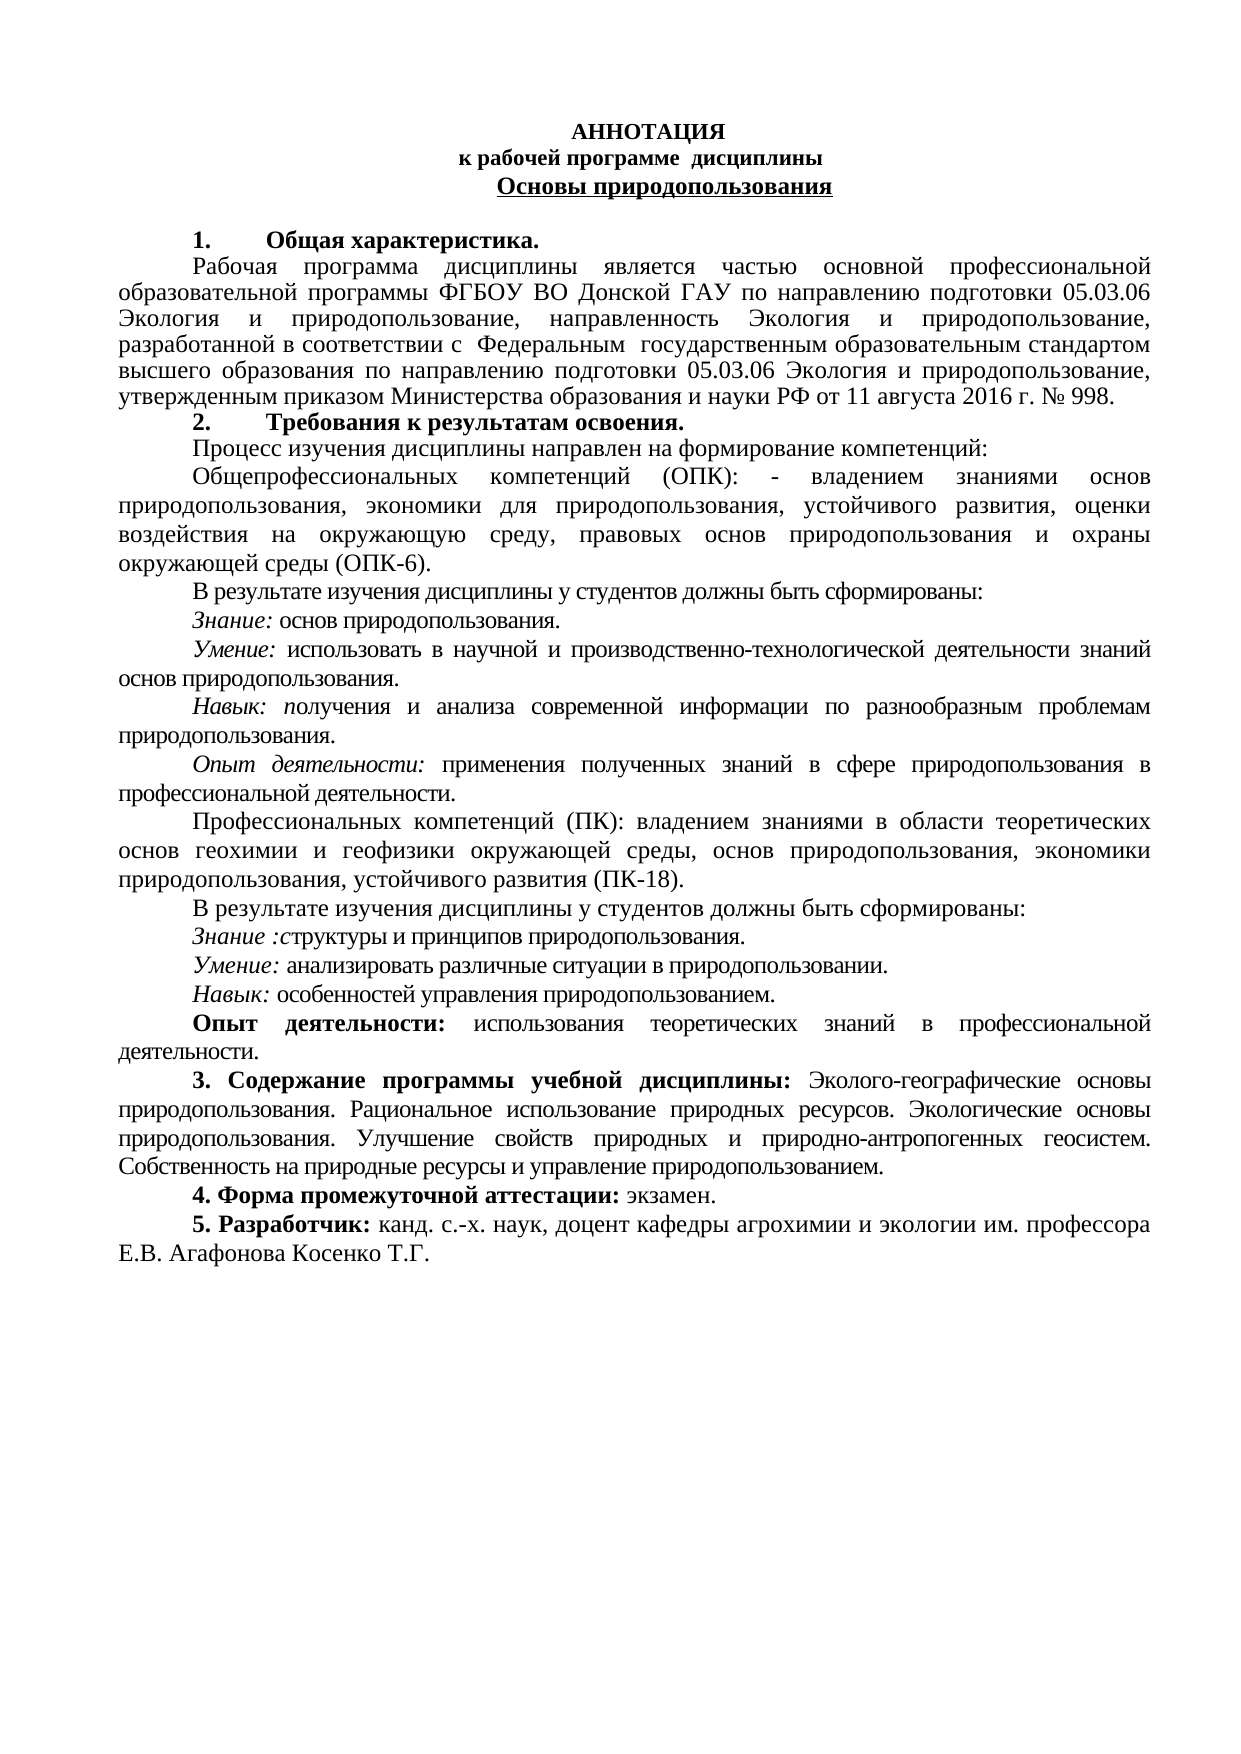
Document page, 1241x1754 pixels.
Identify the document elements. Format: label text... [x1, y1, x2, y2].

text В результате изучения дисциплины у студентов должны быть сформированы: [118, 576, 1152, 605]
text Профессиональных компетенций (ПК): владением знаниями в области теоретических основ геохимии и геофизики окружающей среды, основ природопользования, экономики природопользования, устойчивого развития (ПК-18). [118, 806, 1152, 893]
text 5. Разработчик: канд. с.-х. наук, доцент кафедры агрохимии и экологии им. профессора Е.В. Агафонова Косенко Т.Г. [118, 1209, 1152, 1266]
text АННОТАЦИЯ [130, 118, 1152, 144]
text Общепрофессиональных компетенций (ОПК): - владением знаниями основ природопользования, экономики для природопользования, устойчивого развития, оценки воздействия на окружающую среду, правовых основ природопользования и охраны окружающей среды (ОПК-6). [118, 461, 1152, 576]
text Умение: использовать в научной и производственно-технологической деятельности знаний основ природопользования. [118, 634, 1152, 691]
text Навык: особенностей управления природопользованием. [118, 979, 1152, 1008]
text Опыт деятельности: использования теоретических знаний в профессиональной деятельности. [118, 1008, 1152, 1065]
text Знание: основ природопользования. [118, 605, 1152, 634]
list Общая характеристика. [118, 228, 1152, 254]
text Опыт деятельности: применения полученных знаний в сфере природопользования в профессиональной деятельности. [118, 749, 1152, 806]
text Основы природопользования [118, 171, 1152, 199]
text Рабочая программа дисциплины является частью основной профессиональной образовательной программы ФГБОУ ВО Донской ГАУ по направлению подготовки 05.03.06 Экология и природопользование, направленность Экология и природопользование, разработанной в соответствии с Федеральным государственным образовательным стандартом высшего образования по направлению подготовки 05.03.06 Экология и природопользование, утвержденным приказом Министерства образования и науки РФ от 11 августа 2016 г. № 998. [118, 254, 1152, 410]
list Требования к результатам освоения. [118, 410, 1152, 436]
text 3. Содержание программы учебной дисциплины: Эколого-географические основы природопользования. Рациональное использование природных ресурсов. Экологические основы природопользования. Улучшение свойств природных и природно-антропогенных геосистем. Собственность на природные ресурсы и управление природопользованием. [118, 1065, 1152, 1180]
text 4. Форма промежуточной аттестации: экзамен. [118, 1180, 1152, 1209]
text В результате изучения дисциплины у студентов должны быть сформированы: [118, 893, 1152, 921]
text Навык: получения и анализа современной информации по разнообразным проблемам природопользования. [118, 691, 1152, 749]
text к рабочей программе дисциплины [130, 144, 1152, 171]
text Умение: анализировать различные ситуации в природопользовании. [118, 950, 1152, 979]
text Знание :структуры и принципов природопользования. [118, 921, 1152, 950]
text Процесс изучения дисциплины направлен на формирование компетенций: [118, 436, 1152, 461]
